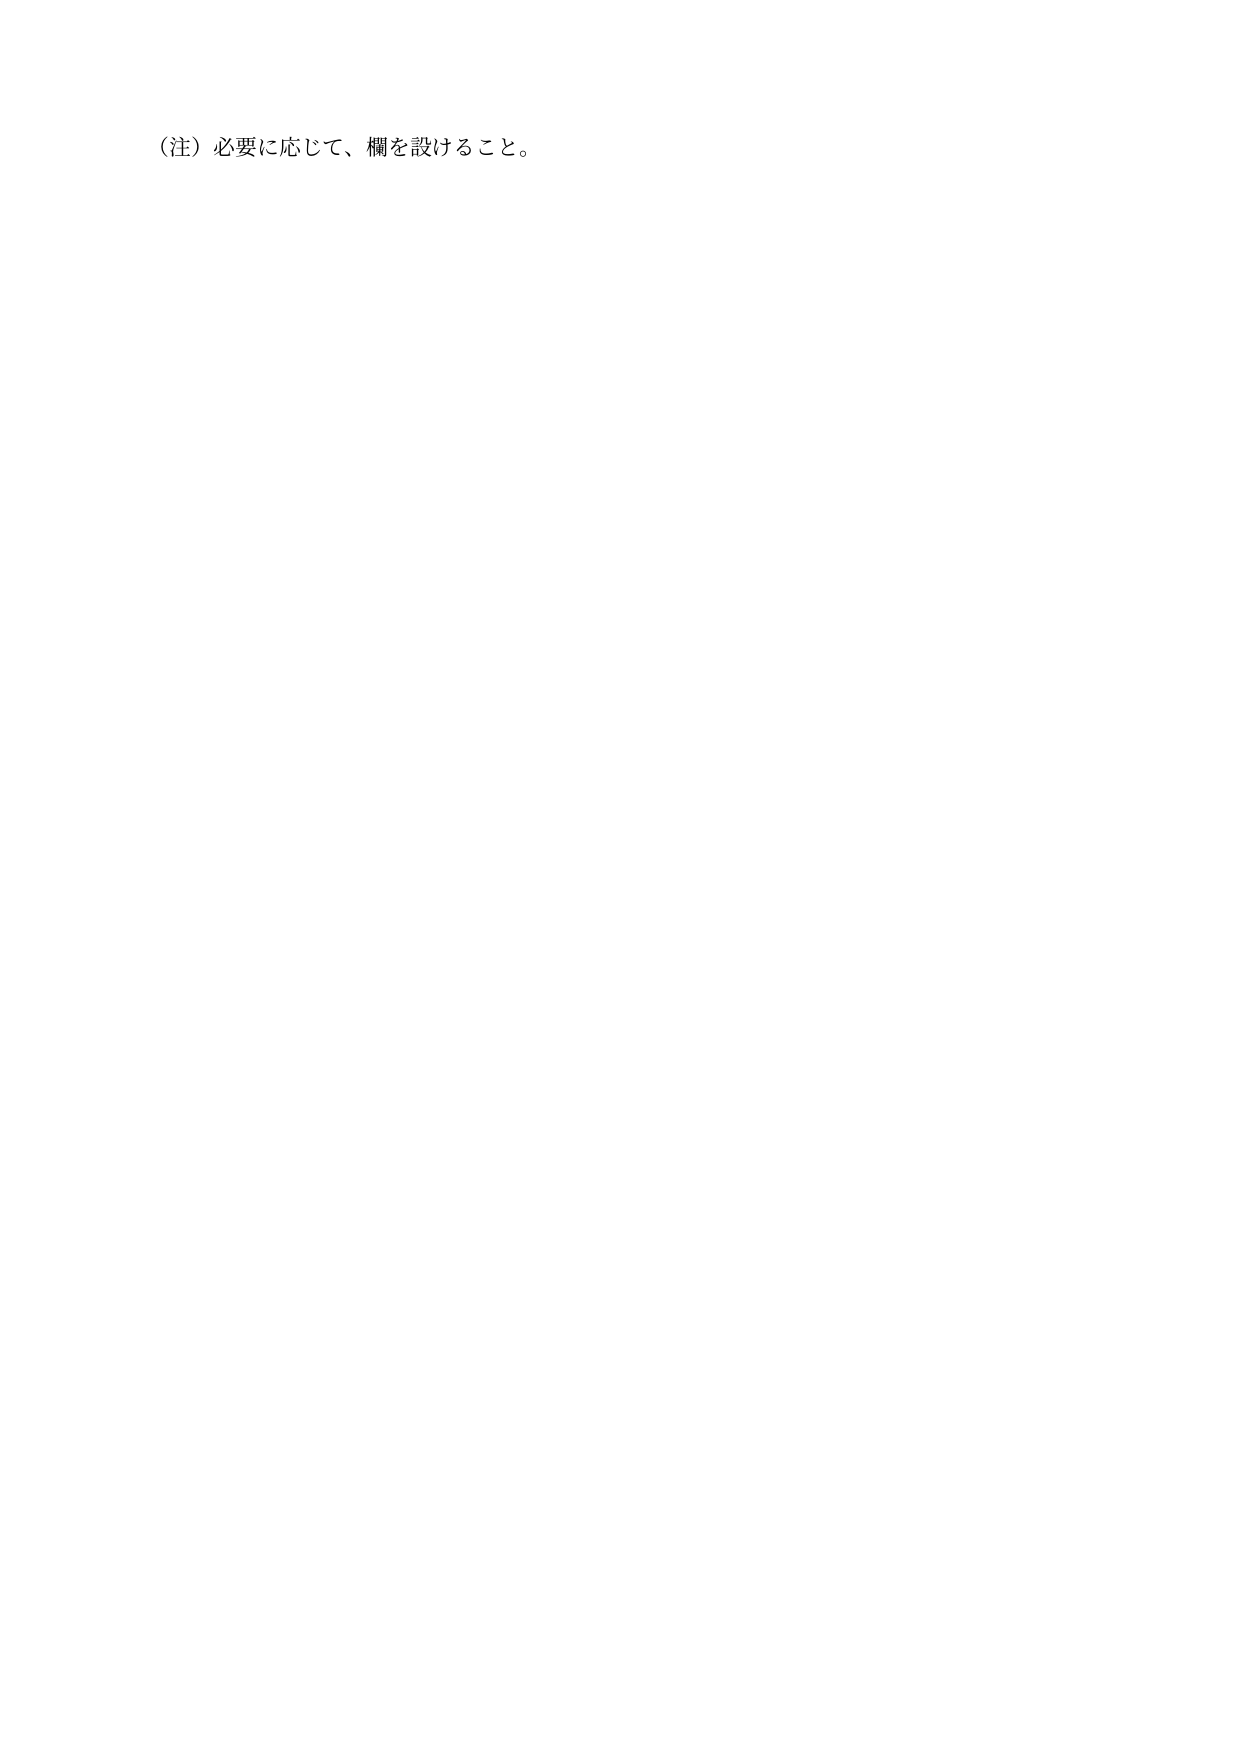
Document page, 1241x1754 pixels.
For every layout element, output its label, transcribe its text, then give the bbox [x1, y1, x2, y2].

text （注）必要に応じて、欄を設けること。 [148, 127, 1092, 164]
